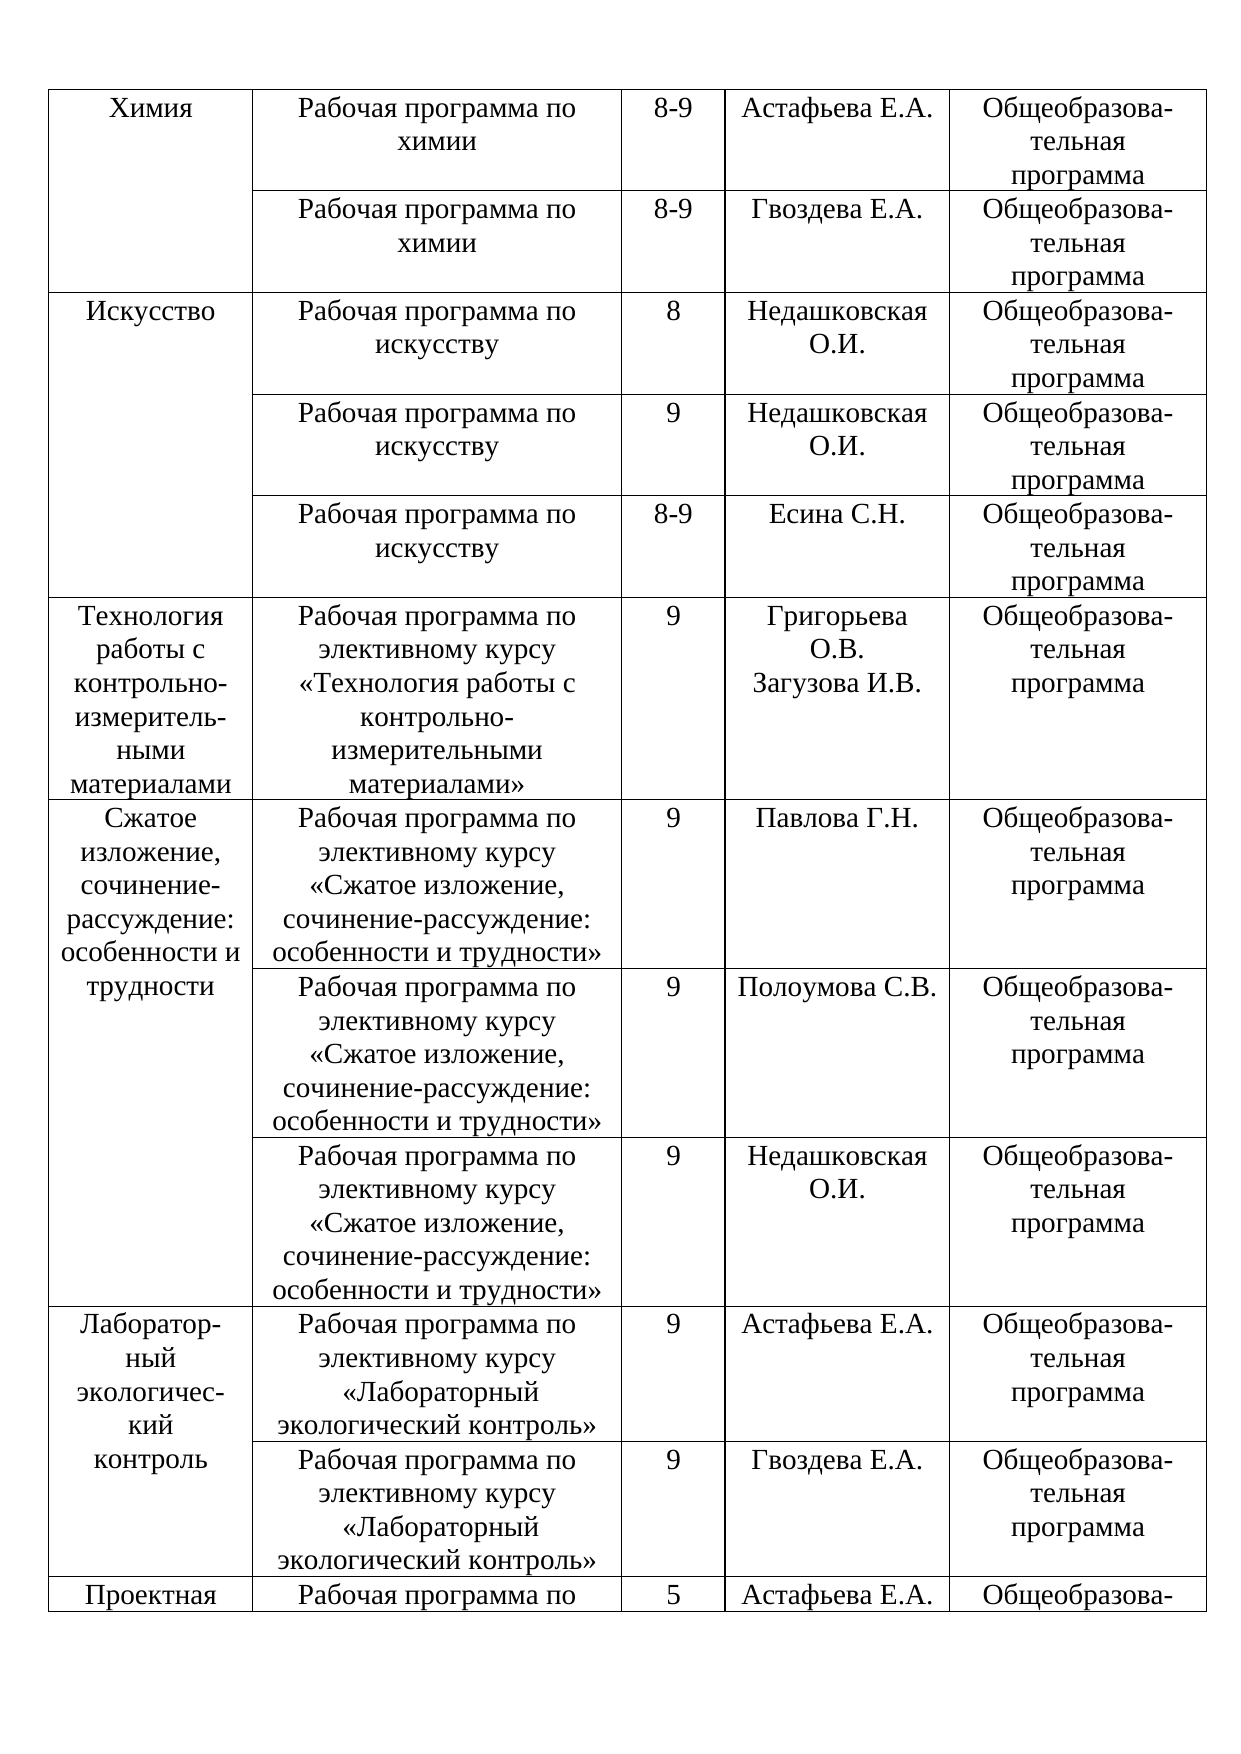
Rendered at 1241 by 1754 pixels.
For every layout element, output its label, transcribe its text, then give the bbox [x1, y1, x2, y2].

table_cell Общеобразова-тельная программа [950, 293, 1206, 394]
table_cell 8-9 [622, 191, 724, 292]
table_cell Рабочая программа по элективному курсу «Сжатое изложение, сочинение-рассуждение: особенности и трудности» [253, 800, 621, 968]
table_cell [253, 1577, 621, 1611]
table_cell Рабочая программа по химии [253, 90, 621, 190]
table_cell Общеобразова-тельная программа [950, 800, 1206, 968]
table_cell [950, 1577, 1206, 1611]
table_cell Григорьева О.В. Загузова И.В. [726, 598, 949, 799]
table_cell Сжатое изложение, сочинение-рассуждение: особенности и трудности [49, 800, 252, 1306]
table_cell Есина С.Н. [726, 496, 949, 597]
table_cell Общеобразова-тельная программа [950, 1307, 1206, 1441]
table_cell Полоумова С.В. [726, 969, 949, 1137]
table_cell 8-9 [622, 496, 724, 597]
table_cell Астафьева Е.А. [726, 1307, 949, 1441]
table_cell Общеобразова-тельная программа [950, 1138, 1206, 1306]
table_cell Общеобразова-тельная программа [950, 191, 1206, 292]
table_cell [49, 1577, 252, 1611]
table_cell Рабочая программа по элективному курсу «Сжатое изложение, сочинение-рассуждение: особенности и трудности» [253, 969, 621, 1137]
table_cell 9 [622, 395, 724, 495]
table_cell Недашковская О.И. [726, 1138, 949, 1306]
table_cell Химия [49, 90, 252, 292]
table_cell 9 [622, 1138, 724, 1306]
table_cell Рабочая программа по химии [253, 191, 621, 292]
table_cell Рабочая программа по искусству [253, 293, 621, 394]
table_cell 9 [622, 1442, 724, 1576]
table_cell Гвоздева Е.А. [726, 1442, 949, 1576]
table_cell Рабочая программа по элективному курсу «Сжатое изложение, сочинение-рассуждение: особенности и трудности» [253, 1138, 621, 1306]
table_cell 8-9 [622, 90, 724, 190]
table_cell Общеобразова-тельная программа [950, 496, 1206, 597]
table_cell 9 [622, 1307, 724, 1441]
table_cell Рабочая программа по элективному курсу «Технология работы с контрольно-измерительными материалами» [253, 598, 621, 799]
table_cell Общеобразова-тельная программа [950, 1442, 1206, 1576]
table_cell Гвоздева Е.А. [726, 191, 949, 292]
table_cell Астафьева Е.А. [726, 1577, 949, 1611]
table_cell Искусство [49, 293, 252, 597]
table_cell Общеобразова-тельная программа [950, 395, 1206, 495]
table_cell 8 [622, 293, 724, 394]
table_cell 5 [622, 1577, 724, 1611]
table_cell Рабочая программа по искусству [253, 395, 621, 495]
table_cell Лаборатор-ный экологичес-кий контроль [49, 1307, 252, 1576]
table_cell Павлова Г.Н. [726, 800, 949, 968]
table_cell Астафьева Е.А. [726, 90, 949, 190]
table_cell Недашковская О.И. [726, 293, 949, 394]
table_cell 9 [622, 598, 724, 799]
table_cell Технология работы с контрольно-измеритель-ными материалами [49, 598, 252, 799]
table_cell Общеобразова-тельная программа [950, 598, 1206, 799]
table_cell Недашковская О.И. [726, 395, 949, 495]
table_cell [950, 90, 1206, 190]
table_cell 9 [622, 969, 724, 1137]
table_cell 9 [622, 800, 724, 968]
table_cell Общеобразова-тельная программа [950, 969, 1206, 1137]
table_cell Рабочая программа по искусству [253, 496, 621, 597]
table_cell Рабочая программа по элективному курсу «Лабораторный экологический контроль» [253, 1307, 621, 1441]
table_cell Рабочая программа по элективному курсу «Лабораторный экологический контроль» [253, 1442, 621, 1576]
